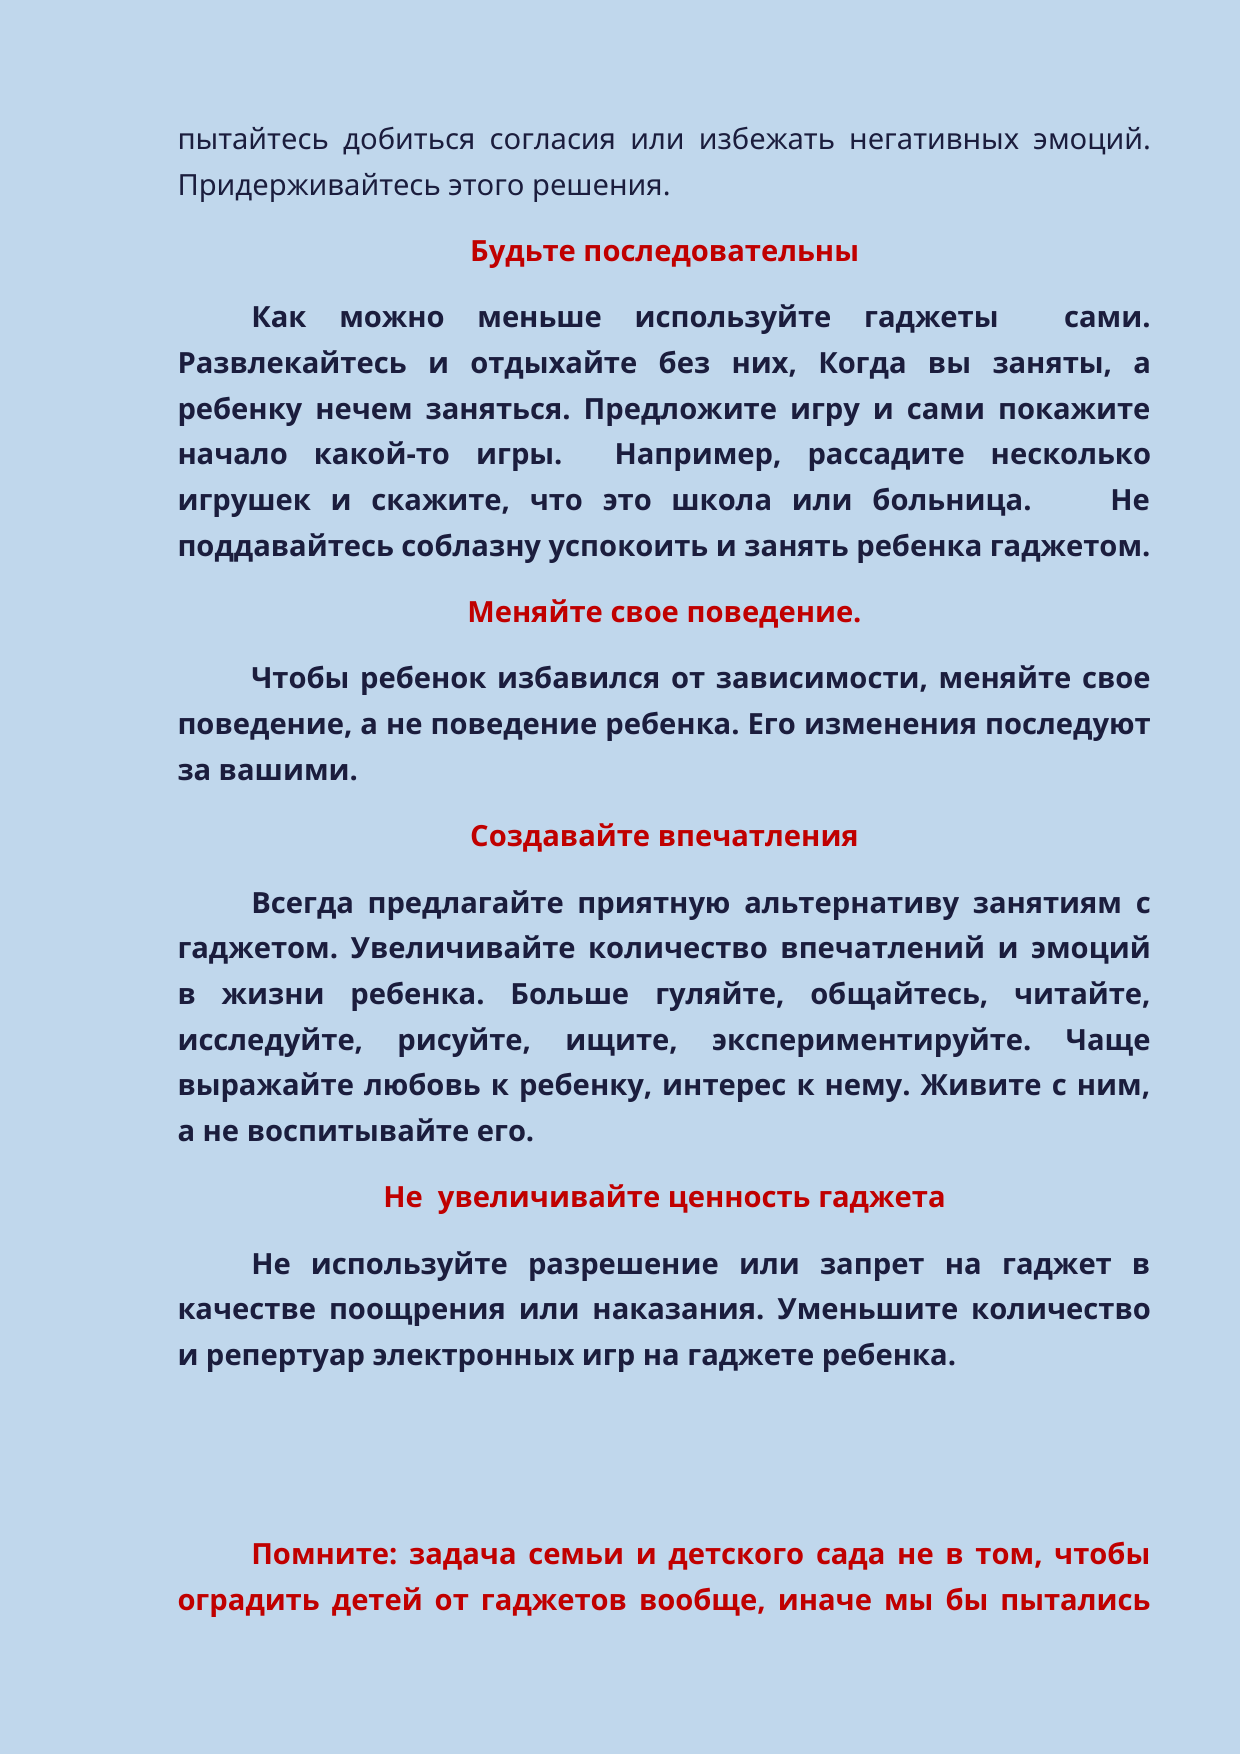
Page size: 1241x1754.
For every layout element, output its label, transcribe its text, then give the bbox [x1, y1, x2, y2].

text Не используйте разрешение или запрет на гаджет в качестве поощрения или наказания. Уменьшите количество и репертуар электронных игр на гаджете ребенка. [177, 1243, 1152, 1374]
text Всегда предлагайте приятную альтернативу занятиям с гаджетом. Увеличивайте количество впечатлений и эмоций в жизни ребенка. Больше гуляйте, общайтесь, читайте, исследуйте, рисуйте, ищите, экспериментируйте. Чаще выражайте любовь к ребенку, интерес к нему. Живите с ним, а не воспитывайте его. [177, 882, 1152, 1150]
text Будьте последовательны [177, 230, 1152, 270]
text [177, 118, 1152, 203]
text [177, 1533, 1152, 1619]
text Меняйте свое поведение. [177, 591, 1152, 631]
text Чтобы ребенок избавился от зависимости, меняйте свое поведение, а не поведение ребенка. Его изменения последуют за вашими. [177, 658, 1152, 789]
text Как можно меньше используйте гаджеты сами. Развлекайтесь и отдыхайте без них, Когда вы заняты, а ребенку нечем заняться. Предложите игру и сами покажите начало какой-то игры. Например, рассадите несколько игрушек и скажите, что это школа или больница. Не поддавайтесь соблазну успокоить и занять ребенка гаджетом. [177, 297, 1152, 564]
text Не увеличивайте ценность гаджета [177, 1176, 1152, 1216]
text Создавайте впечатления [177, 815, 1152, 855]
